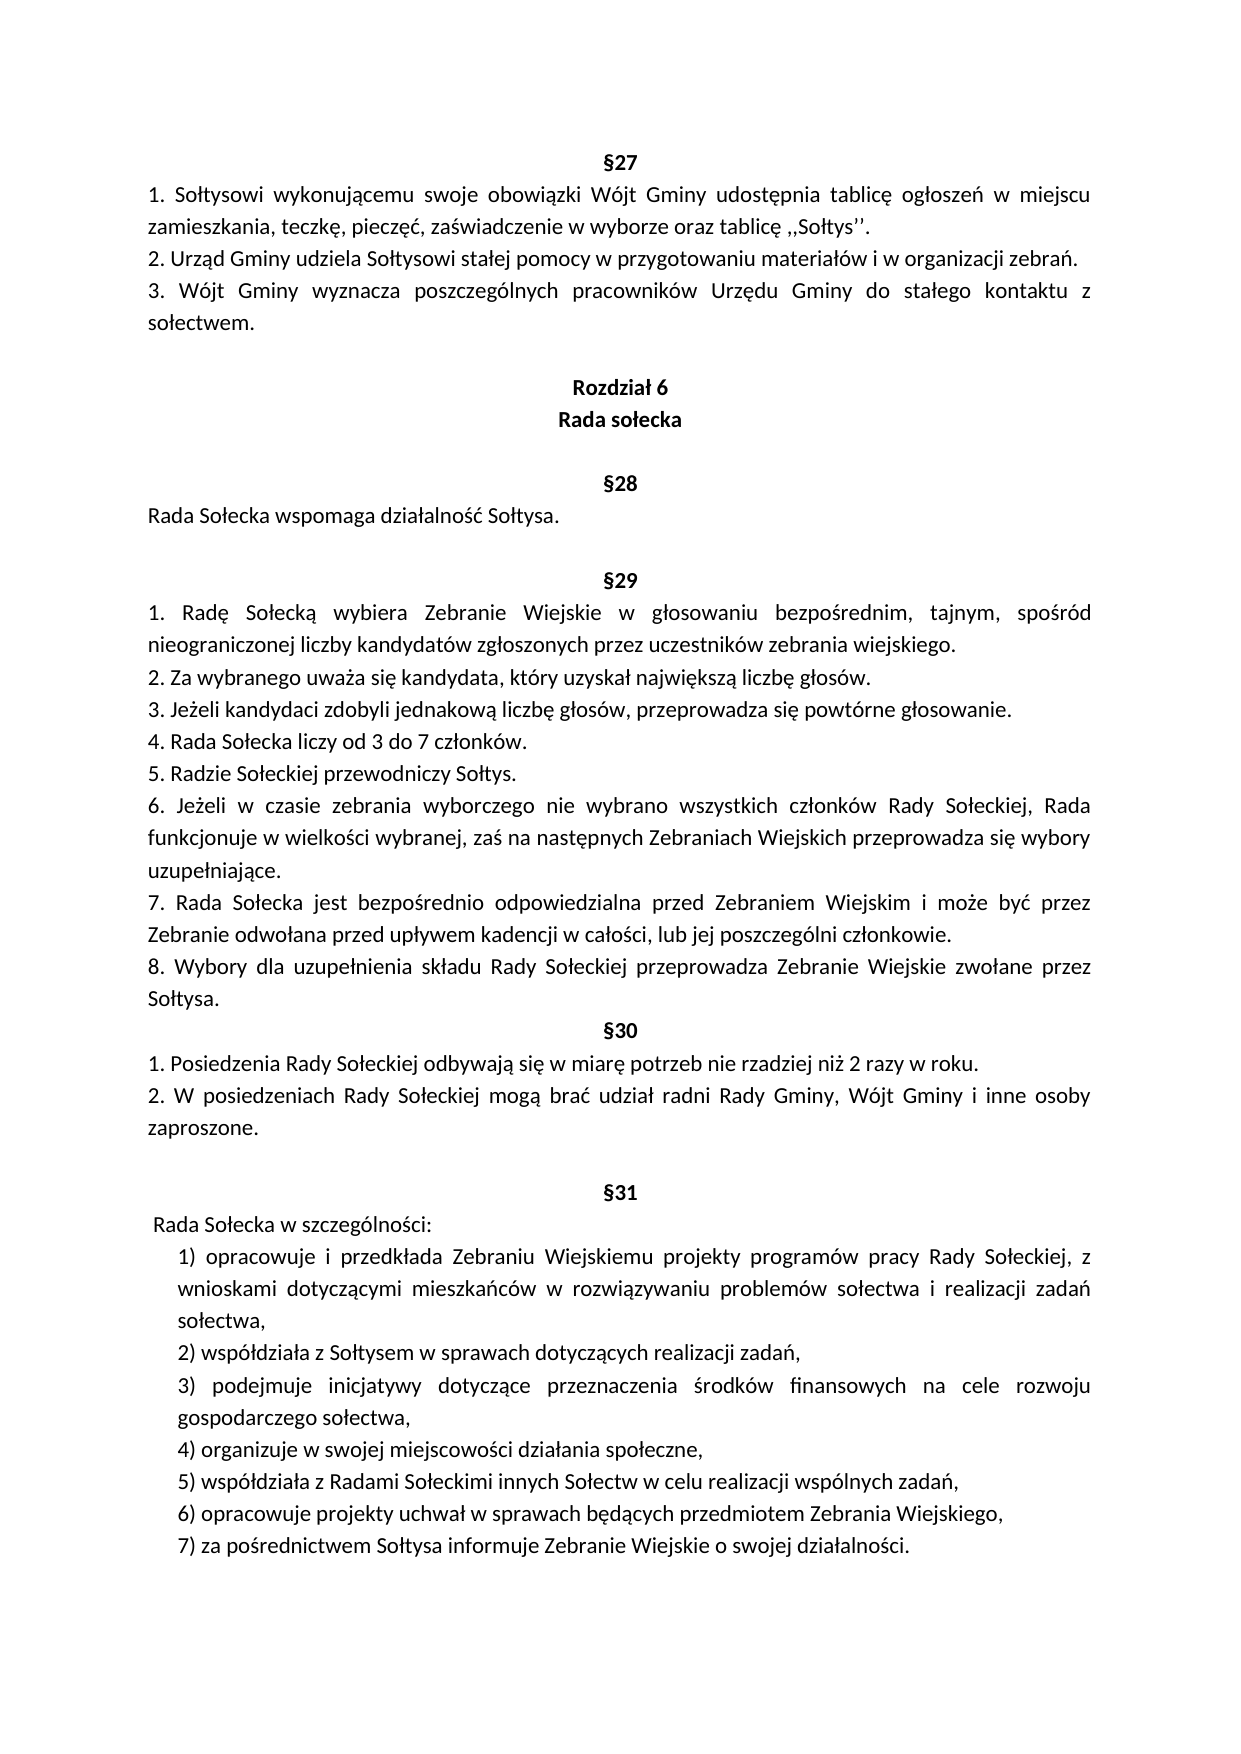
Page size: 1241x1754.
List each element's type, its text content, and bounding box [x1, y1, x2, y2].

text §27 [148, 148, 1093, 176]
text §28 [148, 469, 1093, 497]
text §30 [148, 1017, 1093, 1045]
text Rada Sołecka wspomaga działalność Sołtysa. [148, 502, 1093, 530]
text §31 [148, 1178, 1093, 1206]
text Rozdział 6 [148, 373, 1093, 401]
text 3. Wójt Gminy wyznacza poszczególnych pracowników Urzędu Gminy do stałego kontaktu z sołectwem. [148, 276, 1093, 337]
text Rada Sołecka w szczególności: [148, 1210, 1093, 1238]
text 3) podejmuje inicjatywy dotyczące przeznaczenia środków finansowych na cele rozwoju gospodarczego sołectwa, [177, 1371, 1093, 1431]
text 1. Posiedzenia Rady Sołeckiej odbywają się w miarę potrzeb nie rzadziej niż 2 razy w roku. [148, 1049, 1093, 1077]
text 1) opracowuje i przedkłada Zebraniu Wiejskiemu projekty programów pracy Rady Sołeckiej, z wnioskami dotyczącymi mieszkańców w rozwiązywaniu problemów sołectwa i realizacji zadań sołectwa, [177, 1242, 1093, 1334]
text 8. Wybory dla uzupełnienia składu Rady Sołeckiej przeprowadza Zebranie Wiejskie zwołane przez Sołtysa. [148, 952, 1093, 1012]
text 2. Za wybranego uważa się kandydata, który uzyskał największą liczbę głosów. [148, 663, 1093, 691]
text 6) opracowuje projekty uchwał w sprawach będących przedmiotem Zebrania Wiejskiego, [177, 1499, 1093, 1527]
text 2. W posiedzeniach Rady Sołeckiej mogą brać udział radni Rady Gminy, Wójt Gminy i inne osoby zaproszone. [148, 1081, 1093, 1141]
text 4) organizuje w swojej miejscowości działania społeczne, [177, 1435, 1093, 1463]
text 5) współdziała z Radami Sołeckimi innych Sołectw w celu realizacji wspólnych zadań, [177, 1467, 1093, 1495]
text 4. Rada Sołecka liczy od 3 do 7 członków. [148, 727, 1093, 755]
text §29 [148, 566, 1093, 594]
text 2. Urząd Gminy udziela Sołtysowi stałej pomocy w przygotowaniu materiałów i w organizacji zebrań. [148, 244, 1093, 272]
text 7) za pośrednictwem Sołtysa informuje Zebranie Wiejskie o swojej działalności. [177, 1532, 1093, 1560]
text 2) współdziała z Sołtysem w sprawach dotyczących realizacji zadań, [177, 1338, 1093, 1367]
text 5. Radzie Sołeckiej przewodniczy Sołtys. [148, 759, 1093, 787]
text 1. Radę Sołecką wybiera Zebranie Wiejskie w głosowaniu bezpośrednim, tajnym, spośród nieograniczonej liczby kandydatów zgłoszonych przez uczestników zebrania wiejskiego. [148, 598, 1093, 658]
text Rada sołecka [148, 405, 1093, 433]
text 1. Sołtysowi wykonującemu swoje obowiązki Wójt Gminy udostępnia tablicę ogłoszeń w miejscu zamieszkania, teczkę, pieczęć, zaświadczenie w wyborze oraz tablicę ,,Sołtys’’. [148, 180, 1093, 240]
text 3. Jeżeli kandydaci zdobyli jednakową liczbę głosów, przeprowadza się powtórne głosowanie. [148, 695, 1093, 723]
text 6. Jeżeli w czasie zebrania wyborczego nie wybrano wszystkich członków Rady Sołeckiej, Rada funkcjonuje w wielkości wybranej, zaś na następnych Zebraniach Wiejskich przeprowadza się wybory uzupełniające. 7. Rada Sołecka jest bezpośrednio odpowiedzialna przed Zebraniem Wiejskim i może być przez Zebranie odwołana przed upływem kadencji w całości, lub jej poszczególni członkowie. [148, 791, 1093, 948]
